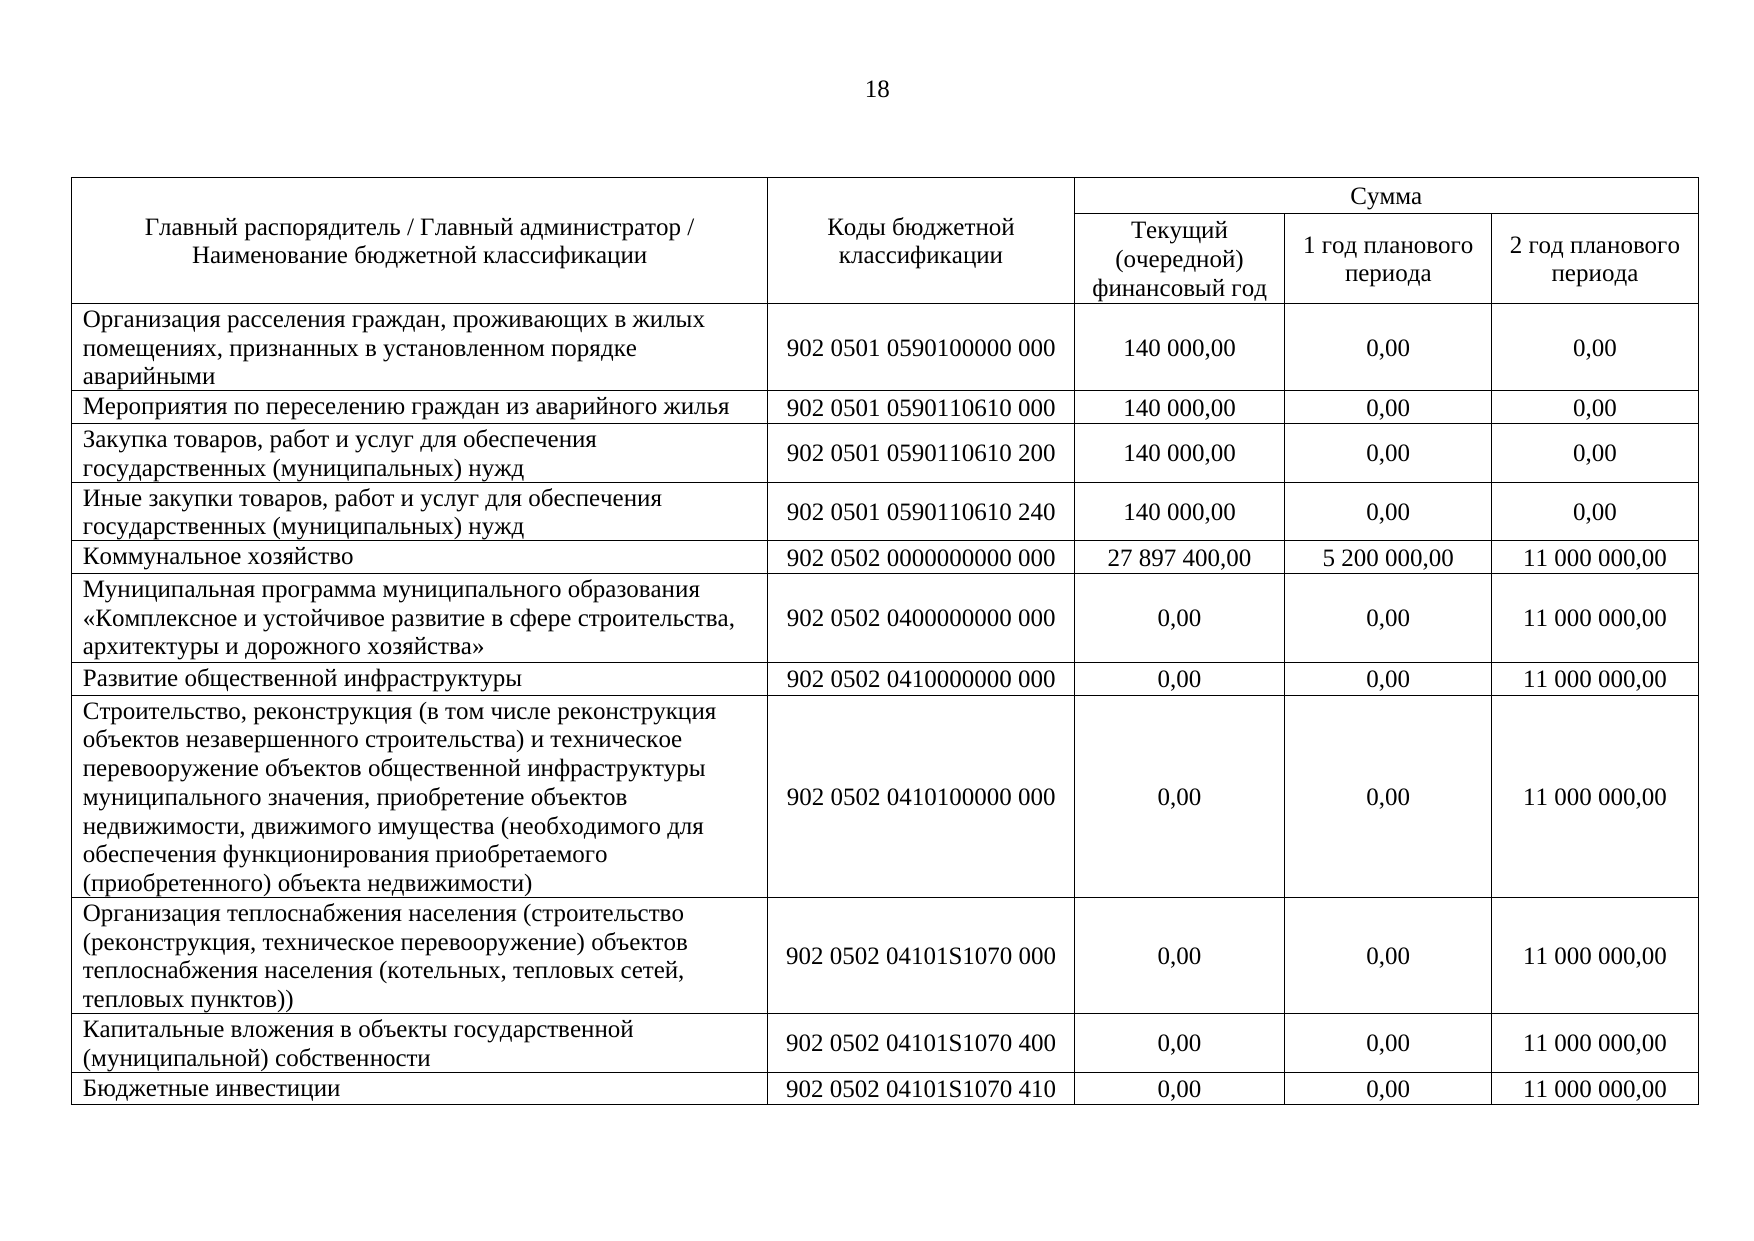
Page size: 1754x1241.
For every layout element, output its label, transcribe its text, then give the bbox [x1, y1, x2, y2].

table_cell 0,00 [1075, 663, 1284, 695]
table_cell 11 000 000,00 [1492, 696, 1698, 897]
table_cell 902 0502 04101S1070 410 [768, 1073, 1074, 1104]
table_cell 0,00 [1285, 483, 1491, 540]
table_cell 902 0501 0590100000 000 [768, 304, 1074, 390]
table_cell 902 0502 0410100000 000 [768, 696, 1074, 897]
table_cell 11 000 000,00 [1492, 574, 1698, 662]
table_cell Развитие общественной инфраструктуры [72, 663, 767, 695]
table_cell 0,00 [1492, 424, 1698, 482]
table_cell 2 год планового периода [1492, 214, 1698, 303]
table_cell 0,00 [1285, 1073, 1491, 1104]
table_cell 0,00 [1285, 424, 1491, 482]
table_cell 902 0502 0000000000 000 [768, 541, 1074, 573]
table_cell Иные закупки товаров, работ и услуг для обеспечения государственных (муниципальных) нужд [72, 483, 767, 540]
table_cell Муниципальная программа муниципального образования «Комплексное и устойчивое развитие в сфере строительства, архитектуры и дорожного хозяйства» [72, 574, 767, 662]
table_cell 11 000 000,00 [1492, 898, 1698, 1013]
table_cell 11 000 000,00 [1492, 541, 1698, 573]
table_cell 902 0502 04101S1070 000 [768, 898, 1074, 1013]
table_cell 0,00 [1075, 898, 1284, 1013]
table_cell 0,00 [1492, 304, 1698, 390]
table_cell 1 год планового периода [1285, 214, 1491, 303]
table_header Коды бюджетной классификации [768, 178, 1074, 303]
table_cell 0,00 [1285, 304, 1491, 390]
table_cell 140 000,00 [1075, 304, 1284, 390]
table_cell 0,00 [1285, 574, 1491, 662]
table_cell Организация теплоснабжения населения (строительство (реконструкция, техническое перевооружение) объектов теплоснабжения населения (котельных, тепловых сетей, тепловых пунктов)) [72, 898, 767, 1013]
table_cell 0,00 [1075, 696, 1284, 897]
table_cell 0,00 [1075, 1014, 1284, 1072]
table_cell Строительство, реконструкция (в том числе реконструкция объектов незавершенного строительства) и техническое перевооружение объектов общественной инфраструктуры муниципального значения, приобретение объектов недвижимости, движимого имущества (необходимого для обеспечения функционирования приобретаемого (приобретенного) объекта недвижимости) [72, 696, 767, 897]
table_cell 0,00 [1492, 391, 1698, 423]
table_cell Текущий (очередной) финансовый год [1075, 214, 1284, 303]
table_cell Коммунальное хозяйство [72, 541, 767, 573]
table_cell 0,00 [1285, 1014, 1491, 1072]
table_cell 11 000 000,00 [1492, 1073, 1698, 1104]
table_cell 140 000,00 [1075, 391, 1284, 423]
table_cell 0,00 [1075, 574, 1284, 662]
table_cell 0,00 [1285, 663, 1491, 695]
table_cell Бюджетные инвестиции [72, 1073, 767, 1104]
table_cell Капитальные вложения в объекты государственной (муниципальной) собственности [72, 1014, 767, 1072]
table_cell 902 0502 04101S1070 400 [768, 1014, 1074, 1072]
table_header Сумма [1075, 178, 1698, 213]
table_cell 0,00 [1285, 898, 1491, 1013]
table_cell 5 200 000,00 [1285, 541, 1491, 573]
table_cell 11 000 000,00 [1492, 1014, 1698, 1072]
table_cell Мероприятия по переселению граждан из аварийного жилья [72, 391, 767, 423]
table_cell 902 0501 0590110610 240 [768, 483, 1074, 540]
table_cell 0,00 [1492, 483, 1698, 540]
table_cell 0,00 [1285, 391, 1491, 423]
table_cell 140 000,00 [1075, 424, 1284, 482]
table_cell 11 000 000,00 [1492, 663, 1698, 695]
table_cell 27 897 400,00 [1075, 541, 1284, 573]
table_cell Закупка товаров, работ и услуг для обеспечения государственных (муниципальных) нужд [72, 424, 767, 482]
table_cell 902 0502 0410000000 000 [768, 663, 1074, 695]
table_cell 0,00 [1075, 1073, 1284, 1104]
table_cell Организация расселения граждан, проживающих в жилых помещениях, признанных в установленном порядке аварийными [72, 304, 767, 390]
table_cell 902 0501 0590110610 200 [768, 424, 1074, 482]
table_header Главный распорядитель / Главный администратор / Наименование бюджетной классификации [72, 178, 767, 303]
table_cell 902 0502 0400000000 000 [768, 574, 1074, 662]
table_cell 0,00 [1285, 696, 1491, 897]
table_cell 140 000,00 [1075, 483, 1284, 540]
table_cell 902 0501 0590110610 000 [768, 391, 1074, 423]
